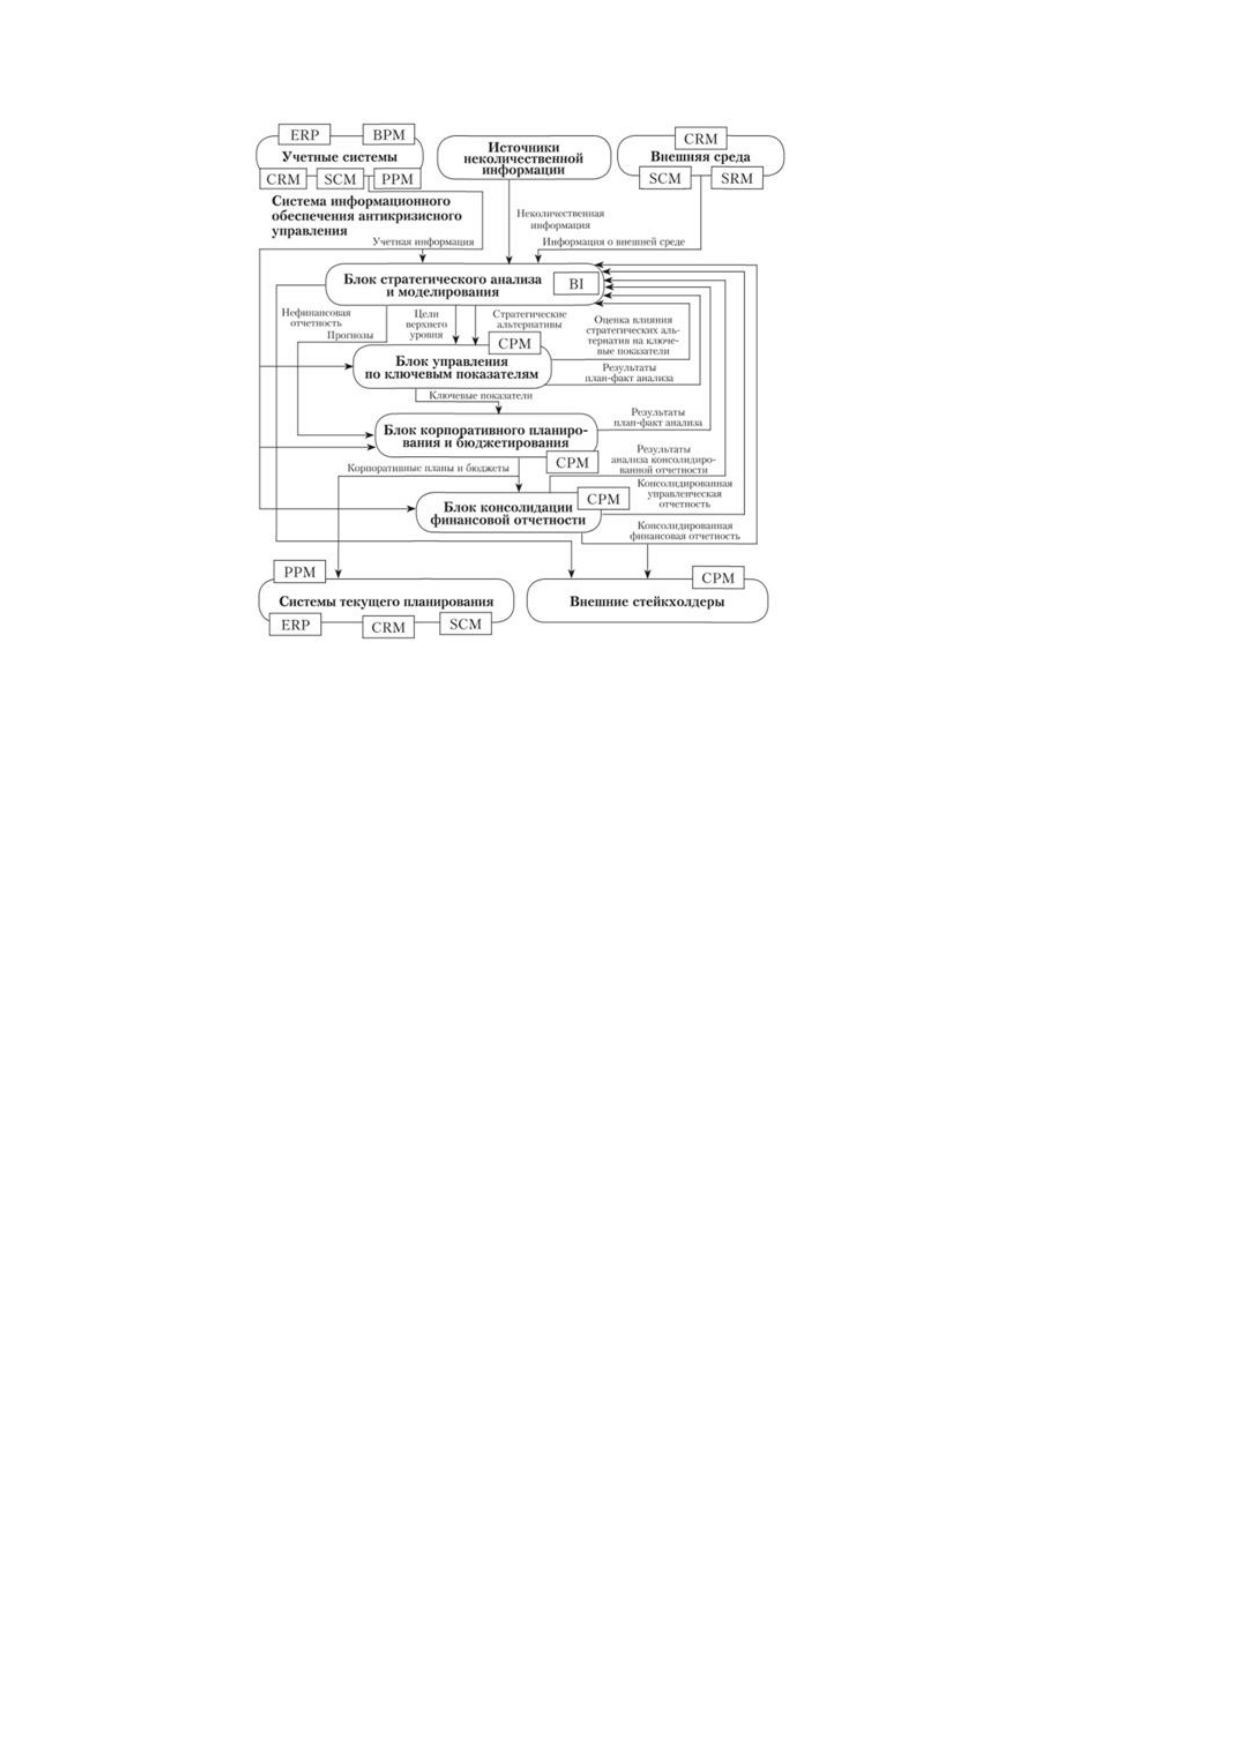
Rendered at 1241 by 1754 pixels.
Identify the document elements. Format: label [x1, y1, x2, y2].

picture [251, 118, 789, 642]
